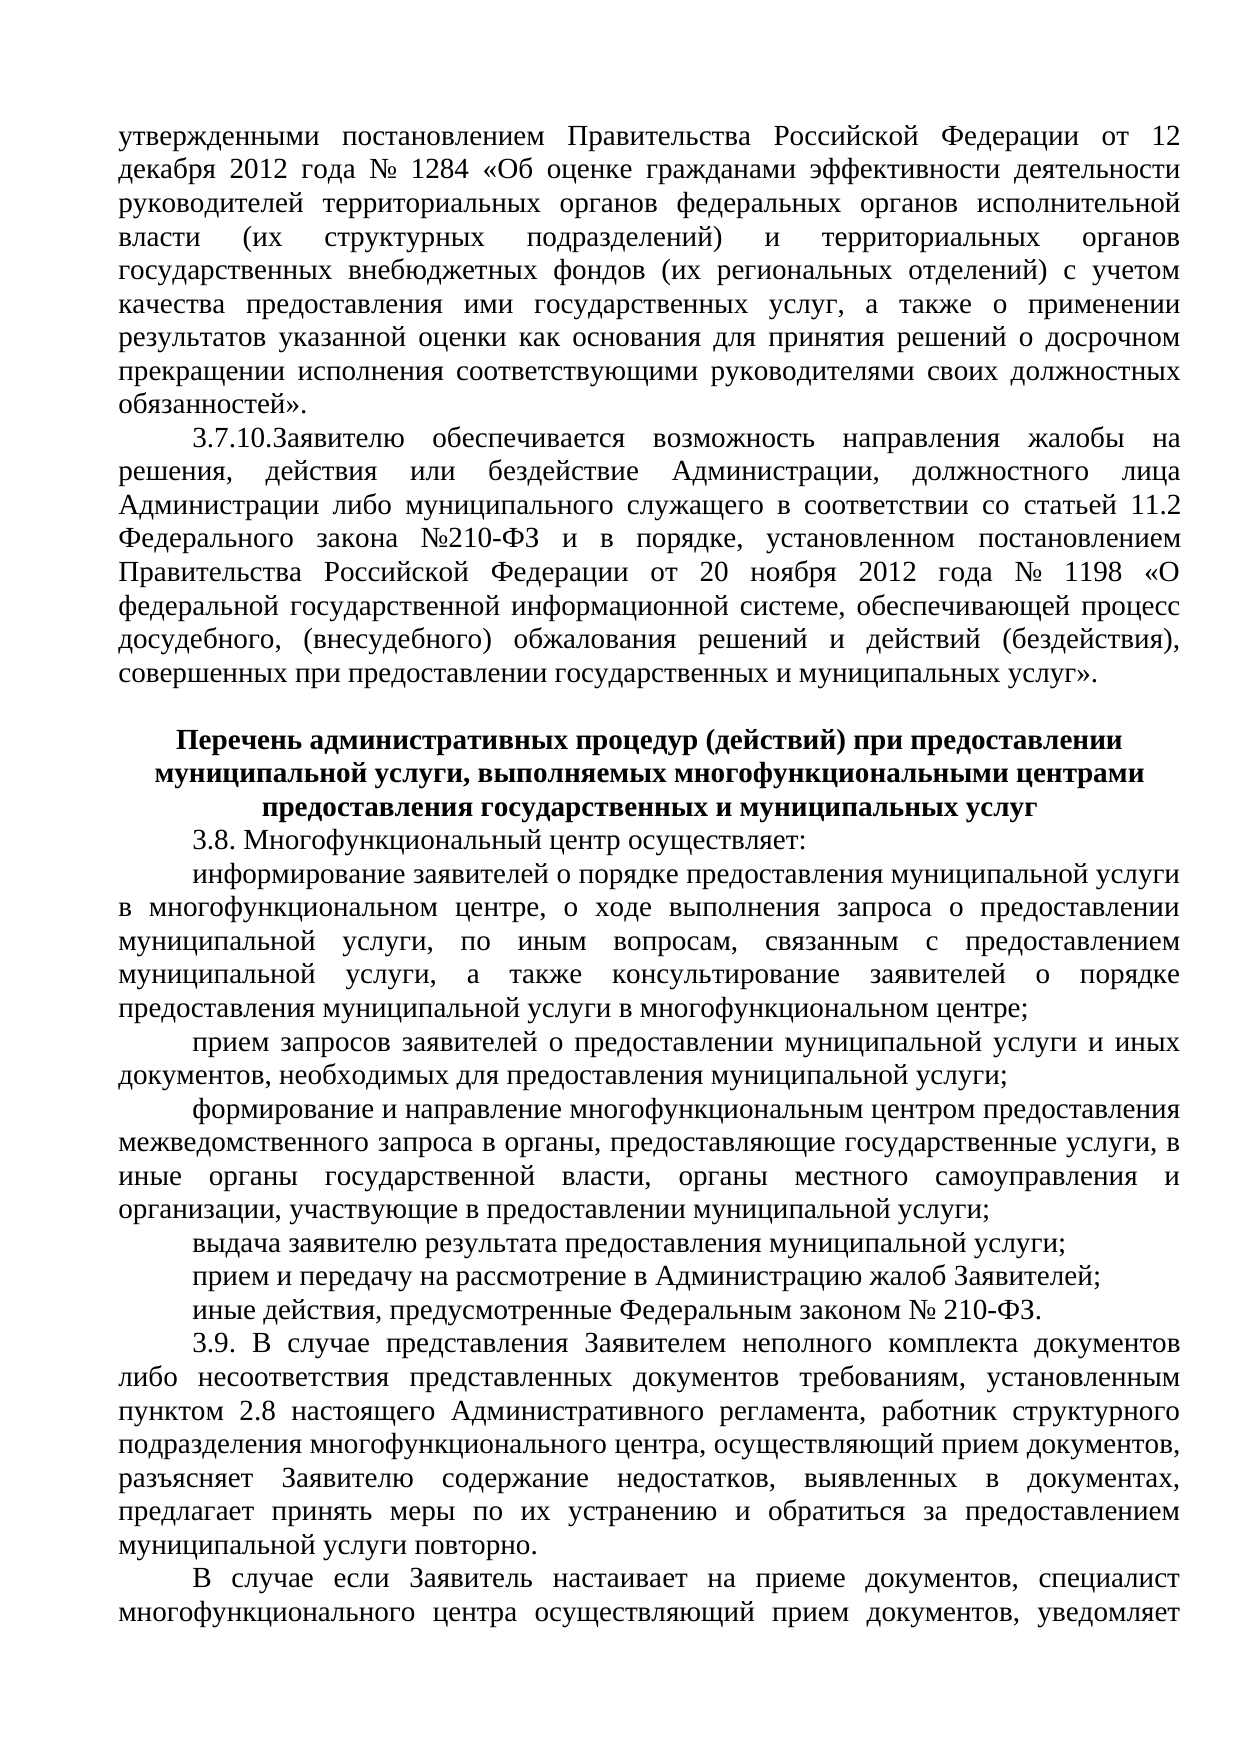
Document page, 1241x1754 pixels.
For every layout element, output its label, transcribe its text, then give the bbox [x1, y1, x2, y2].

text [118, 118, 1181, 420]
text 3.8. Многофункциональный центр осуществляет: [118, 822, 1181, 856]
text Перечень административных процедур (действий) при предоставлении муниципальной услуги, выполняемых многофункциональными центрами предоставления государственных и муниципальных услуг [118, 722, 1181, 822]
text выдача заявителю результата предоставления муниципальной услуги; [118, 1225, 1181, 1258]
text иные действия, предусмотренные Федеральным законом № 210-ФЗ. [118, 1292, 1181, 1326]
text формирование и направление многофункциональным центром предоставления межведомственного запроса в органы, предоставляющие государственные услуги, в иные органы государственной власти, органы местного самоуправления и организации, участвующие в предоставлении муниципальной услуги; [118, 1091, 1181, 1225]
text 3.7.10.Заявителю обеспечивается возможность направления жалобы на решения, действия или бездействие Администрации, должностного лица Администрации либо муниципального служащего в соответствии со статьей 11.2 Федерального закона №210-ФЗ и в порядке, установленном постановлением Правительства Российской Федерации от 20 ноября 2012 года № 1198 «О федеральной государственной информационной системе, обеспечивающей процесс досудебного, (внесудебного) обжалования решений и действий (бездействия), совершенных при предоставлении государственных и муниципальных услуг». [118, 420, 1181, 688]
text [118, 1560, 1181, 1627]
text информирование заявителей о порядке предоставления муниципальной услуги в многофункциональном центре, о ходе выполнения запроса о предоставлении муниципальной услуги, по иным вопросам, связанным с предоставлением муниципальной услуги, а также консультирование заявителей о порядке предоставления муниципальной услуги в многофункциональном центре; [118, 856, 1181, 1024]
text прием и передачу на рассмотрение в Администрацию жалоб Заявителей; [118, 1258, 1181, 1292]
text прием запросов заявителей о предоставлении муниципальной услуги и иных документов, необходимых для предоставления муниципальной услуги; [118, 1024, 1181, 1091]
text 3.9. В случае представления Заявителем неполного комплекта документов либо несоответствия представленных документов требованиям, установленным пунктом 2.8 настоящего Административного регламента, работник структурного подразделения многофункционального центра, осуществляющий прием документов, разъясняет Заявителю содержание недостатков, выявленных в документах, предлагает принять меры по их устранению и обратиться за предоставлением муниципальной услуги повторно. [118, 1326, 1181, 1560]
